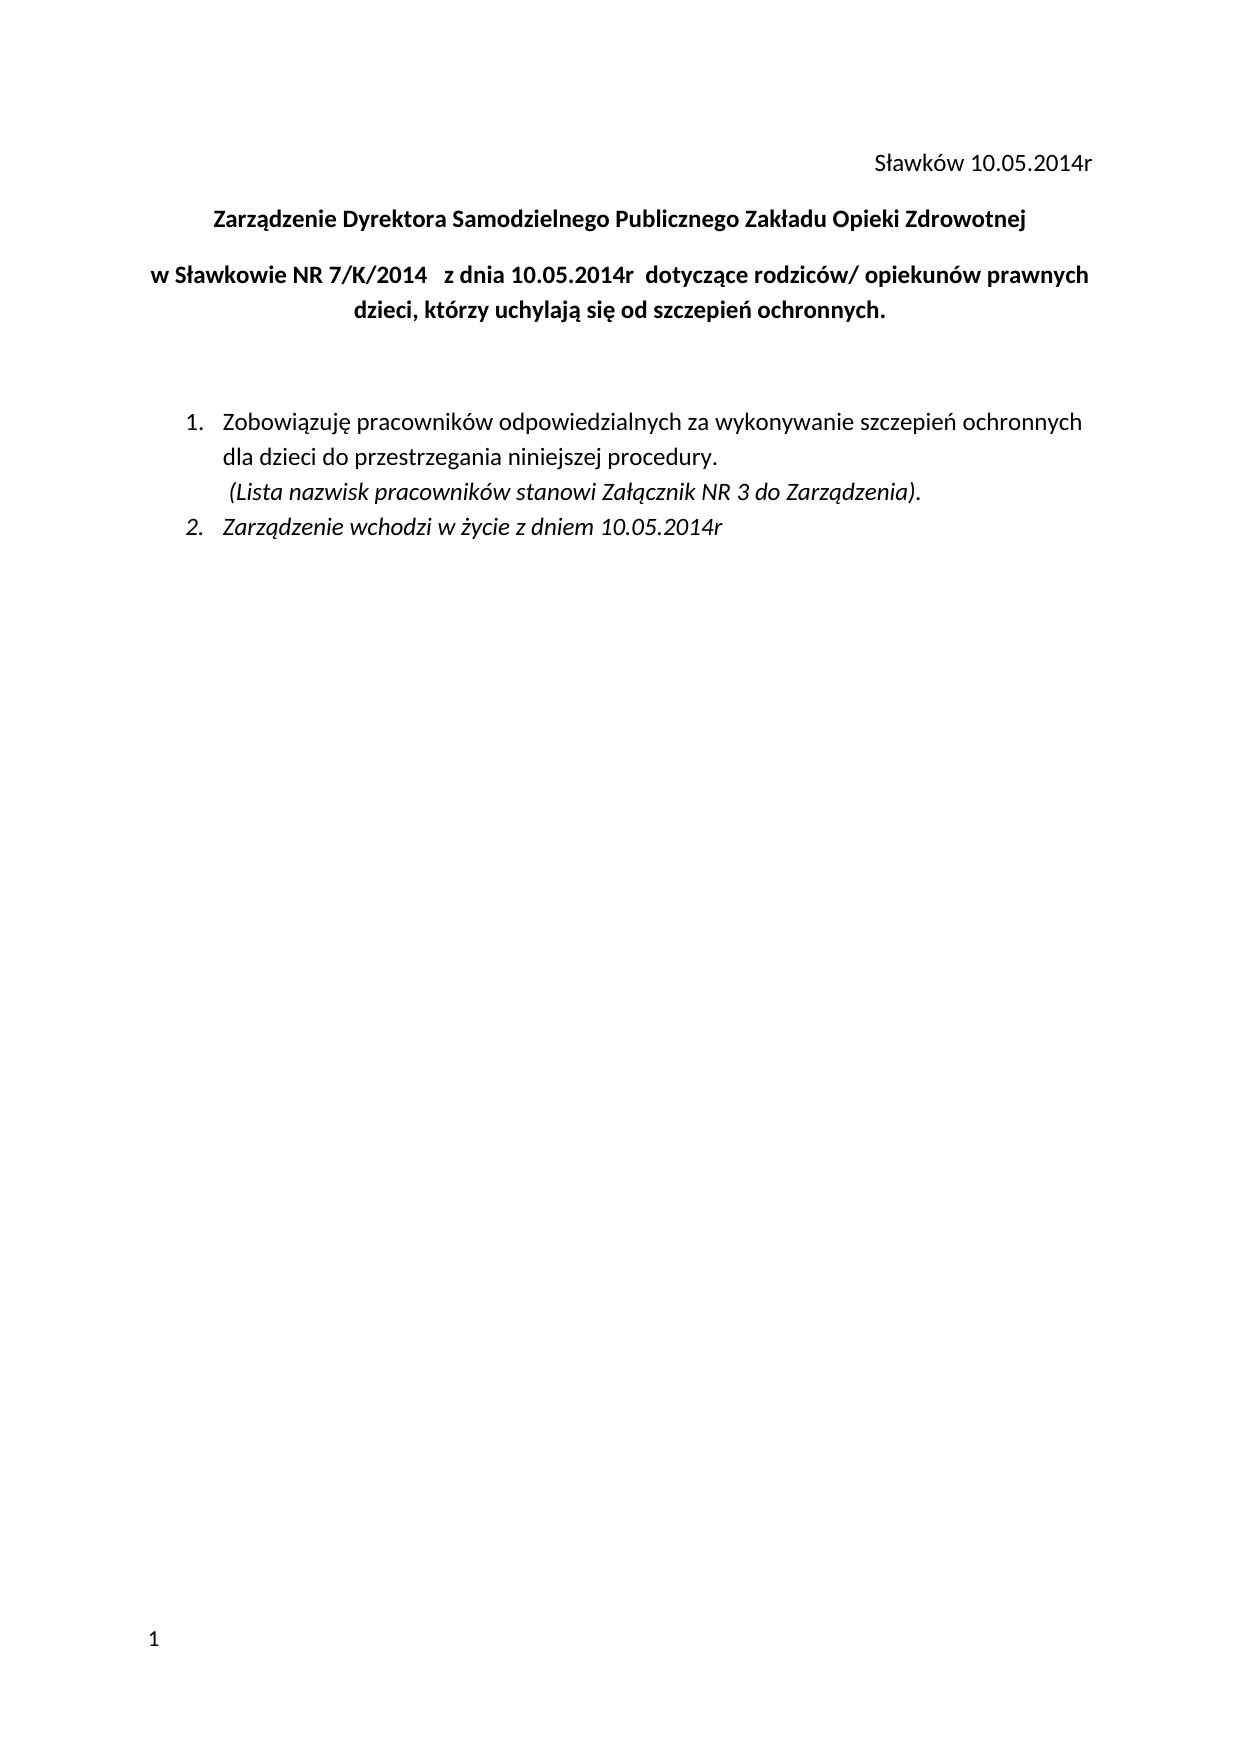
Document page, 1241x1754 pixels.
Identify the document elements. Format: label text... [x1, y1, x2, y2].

text Sławków 10.05.2014r [148, 148, 1093, 178]
list Zobowiązuję pracowników odpowiedzialnych za wykonywanie szczepień ochronnych dla dzieci do przestrzegania niniejszej procedury. [185, 406, 1093, 471]
text w Sławkowie NR 7/K/2014 z dnia 10.05.2014r dotyczące rodziców/ opiekunów prawnych dzieci, którzy uchylają się od szczepień ochronnych. [148, 259, 1093, 325]
list (Lista nazwisk pracowników stanowi Załącznik NR 3 do Zarządzenia). [223, 476, 1093, 506]
list Zarządzenie wchodzi w życie z dniem 10.05.2014r [185, 511, 1093, 541]
text Zarządzenie Dyrektora Samodzielnego Publicznego Zakładu Opieki Zdrowotnej [148, 203, 1093, 234]
